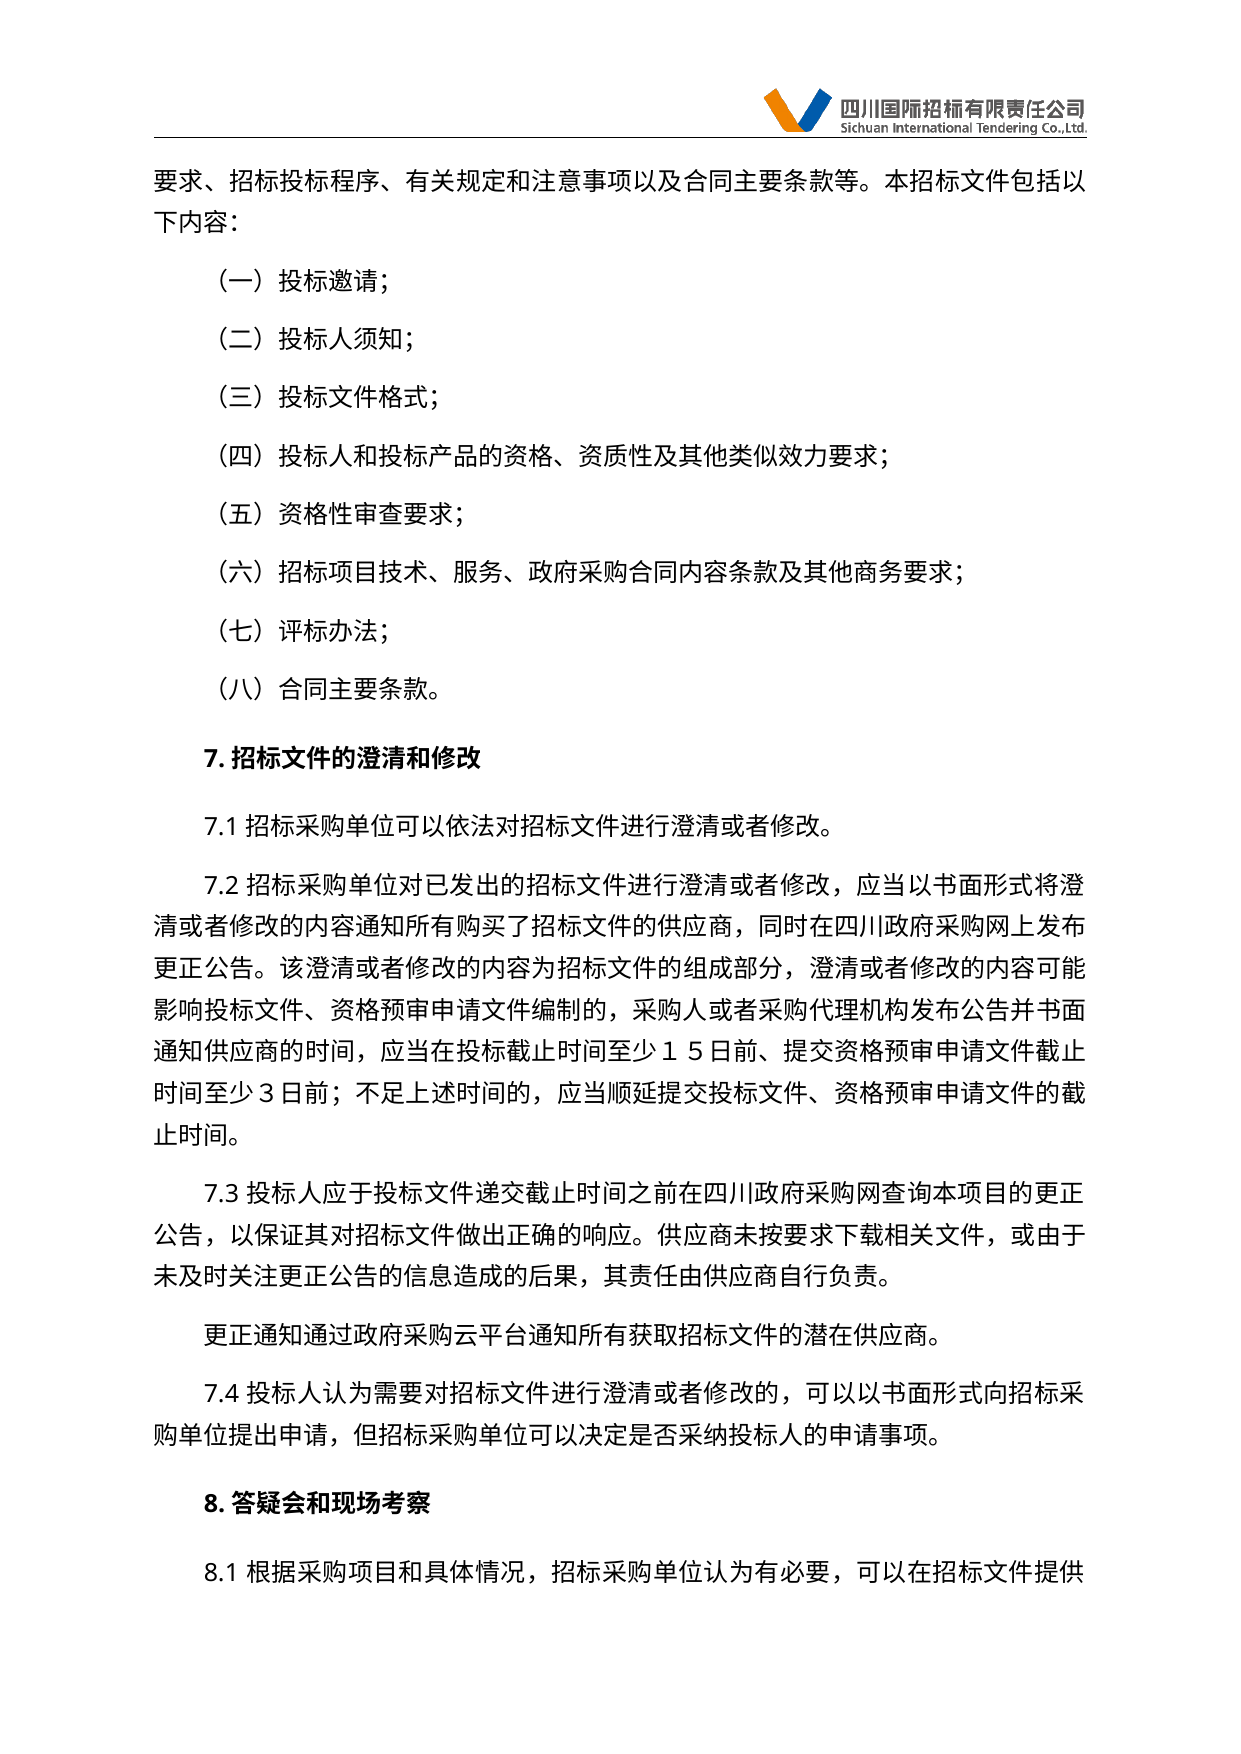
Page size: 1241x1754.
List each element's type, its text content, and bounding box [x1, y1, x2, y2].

text 7.1 招标采购单位可以依法对招标文件进行澄清或者修改。 [153, 802, 1087, 844]
text （四）投标人和投标产品的资格、资质性及其他类似效力要求； [153, 432, 1087, 473]
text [153, 157, 1087, 240]
text 7.2 招标采购单位对已发出的招标文件进行澄清或者修改，应当以书面形式将澄清或者修改的内容通知所有购买了招标文件的供应商，同时在四川政府采购网上发布更正公告。该澄清或者修改的内容为招标文件的组成部分，澄清或者修改的内容可能影响投标文件、资格预审申请文件编制的，采购人或者采购代理机构发布公告并书面通知供应商的时间，应当在投标截止时间至少１５日前、提交资格预审申请文件截止时间至少３日前；不足上述时间的，应当顺延提交投标文件、资格预审申请文件的截止时间。 [153, 861, 1087, 1152]
text （三）投标文件格式； [153, 373, 1087, 415]
text （二）投标人须知； [153, 315, 1087, 357]
text （七）评标办法； [153, 607, 1087, 648]
text 更正通知通过政府采购云平台通知所有获取招标文件的潜在供应商。 [153, 1311, 1087, 1352]
text （八）合同主要条款。 [153, 665, 1087, 707]
text （六）招标项目技术、服务、政府采购合同内容条款及其他商务要求； [153, 548, 1087, 590]
subtitle 7. 招标文件的澄清和修改 [153, 734, 1087, 775]
text 7.3 投标人应于投标文件递交截止时间之前在四川政府采购网查询本项目的更正公告，以保证其对招标文件做出正确的响应。供应商未按要求下载相关文件，或由于未及时关注更正公告的信息造成的后果，其责任由供应商自行负责。 [153, 1169, 1087, 1294]
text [153, 1548, 1087, 1590]
text 7.4 投标人认为需要对招标文件进行澄清或者修改的，可以以书面形式向招标采购单位提出申请，但招标采购单位可以决定是否采纳投标人的申请事项。 [153, 1369, 1087, 1452]
subtitle 8. 答疑会和现场考察 [153, 1479, 1087, 1521]
text （一）投标邀请； [153, 257, 1087, 298]
text （五）资格性审查要求； [153, 490, 1087, 532]
picture [763, 88, 1087, 135]
